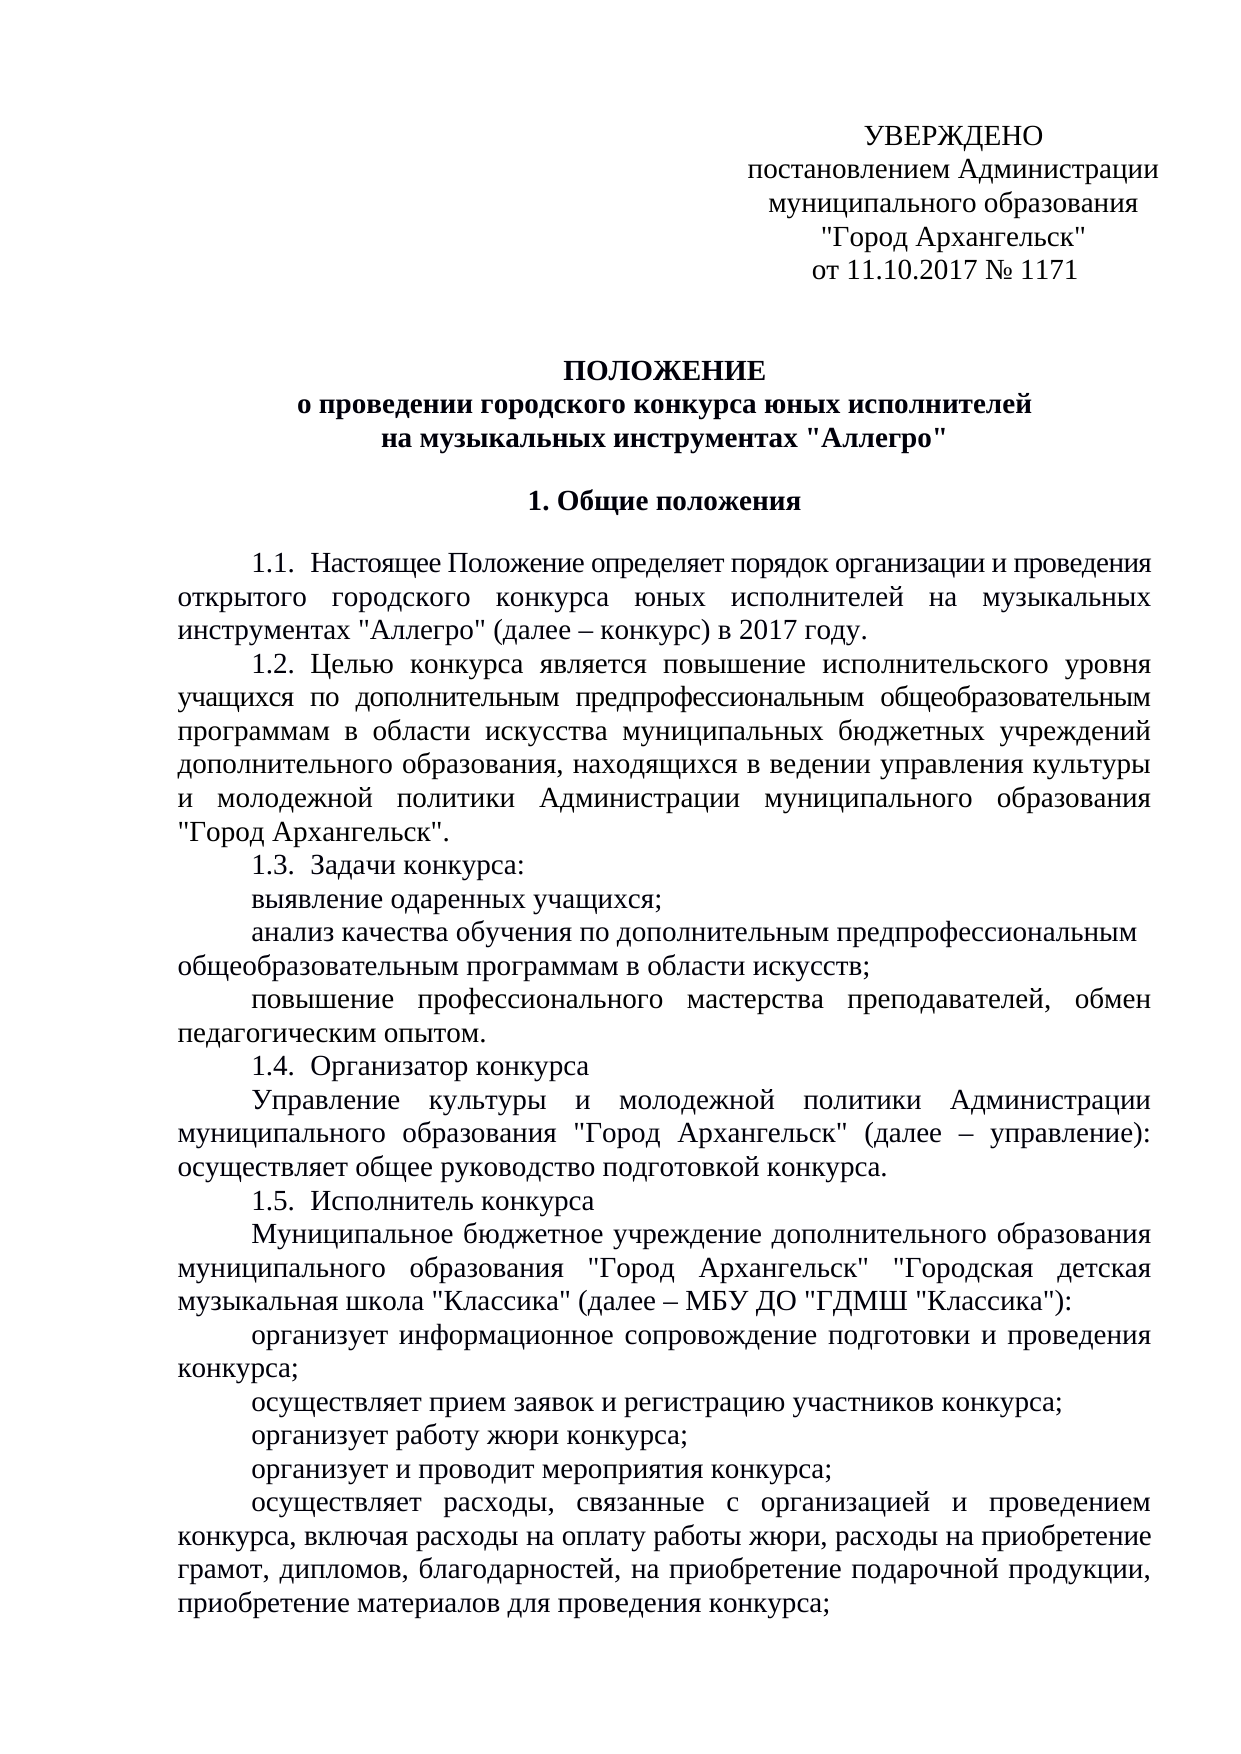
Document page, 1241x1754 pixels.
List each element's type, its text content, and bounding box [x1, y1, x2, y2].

text Управление культуры и молодежной политики Администрации муниципального образования "Город Архангельск" (далее – управление): осуществляет общее руководство подготовкой конкурса. [177, 1082, 1152, 1183]
text УВЕРЖДЕНО [709, 118, 1198, 152]
text муниципального образования [709, 185, 1198, 219]
list повышение профессионального мастерства преподавателей, обмен педагогическим опытом. [177, 981, 1152, 1048]
text о проведении городского конкурса юных исполнителей на музыкальных инструментах "Аллегро" [177, 386, 1152, 453]
text "Город Архангельск" [709, 219, 1198, 252]
text выявление одаренных учащихся; [177, 881, 1152, 914]
text осуществляет расходы, связанные с организацией и проведением конкурса, включая расходы на оплату работы жюри, расходы на приобретение грамот, дипломов, благодарностей, на приобретение подарочной продукции, приобретение материалов для проведения конкурса; [177, 1484, 1152, 1619]
text организует и проводит мероприятия конкурса; [177, 1451, 1152, 1484]
text постановлением Администрации [709, 152, 1198, 185]
text 1.1. Настоящее Положение определяет порядок организации и проведения открытого городского конкурса юных исполнителей на музыкальных инструментах "Аллегро" (далее – конкурс) в 2017 году. [177, 545, 1152, 646]
text 1.2. Целью конкурса является повышение исполнительского уровня учащихся по дополнительным предпрофессиональным общеобразовательным программам в области искусства муниципальных бюджетных учреждений дополнительного образования, находящихся в ведении управления культуры и молодежной политики Администрации муниципального образования "Город Архангельск". [177, 646, 1152, 847]
text организует работу жюри конкурса; [177, 1417, 1152, 1451]
text анализ качества обучения по дополнительным предпрофессиональным общеобразовательным программам в области искусств; [177, 914, 1152, 981]
text Муниципальное бюджетное учреждение дополнительного образования муниципального образования "Город Архангельск" "Городская детская музыкальная школа "Классика" (далее – МБУ ДО "ГДМШ "Классика"): [177, 1216, 1152, 1317]
text 1. Общие положения [177, 483, 1152, 516]
text 1.3. Задачи конкурса: [177, 847, 1152, 881]
text ПОЛОЖЕНИЕ [177, 353, 1152, 386]
text 1.4. Организатор конкурса [177, 1048, 1152, 1082]
text от 11.10.2017 № 1171 [709, 252, 1181, 286]
text организует информационное сопровождение подготовки и проведения конкурса; [177, 1317, 1152, 1384]
text осуществляет прием заявок и регистрацию участников конкурса; [177, 1384, 1152, 1417]
text 1.5. Исполнитель конкурса [177, 1183, 1152, 1216]
